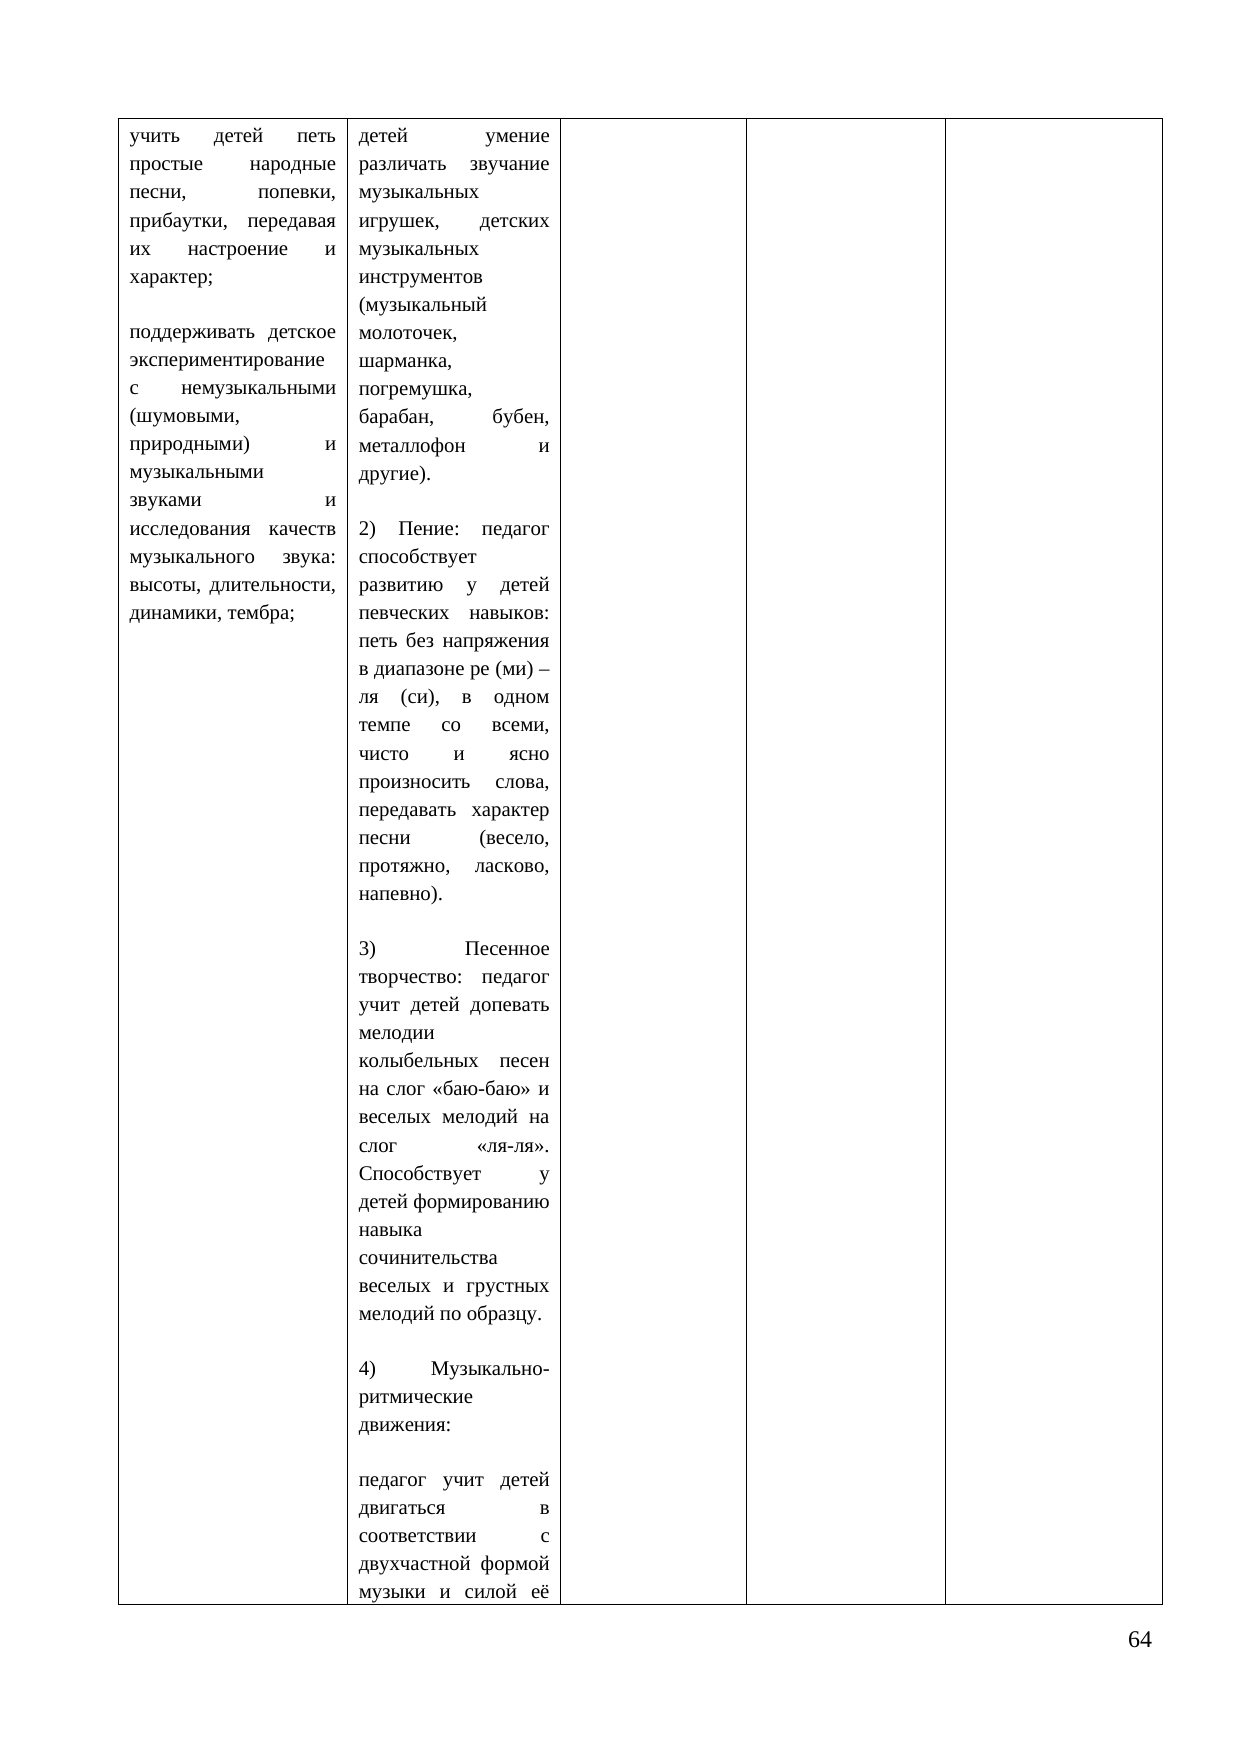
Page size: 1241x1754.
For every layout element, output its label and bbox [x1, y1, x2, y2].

table_cell [946, 119, 1162, 1603]
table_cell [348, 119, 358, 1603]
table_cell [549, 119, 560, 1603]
table_cell [119, 119, 347, 1603]
table_cell [561, 119, 746, 1603]
table_cell [747, 119, 945, 1603]
